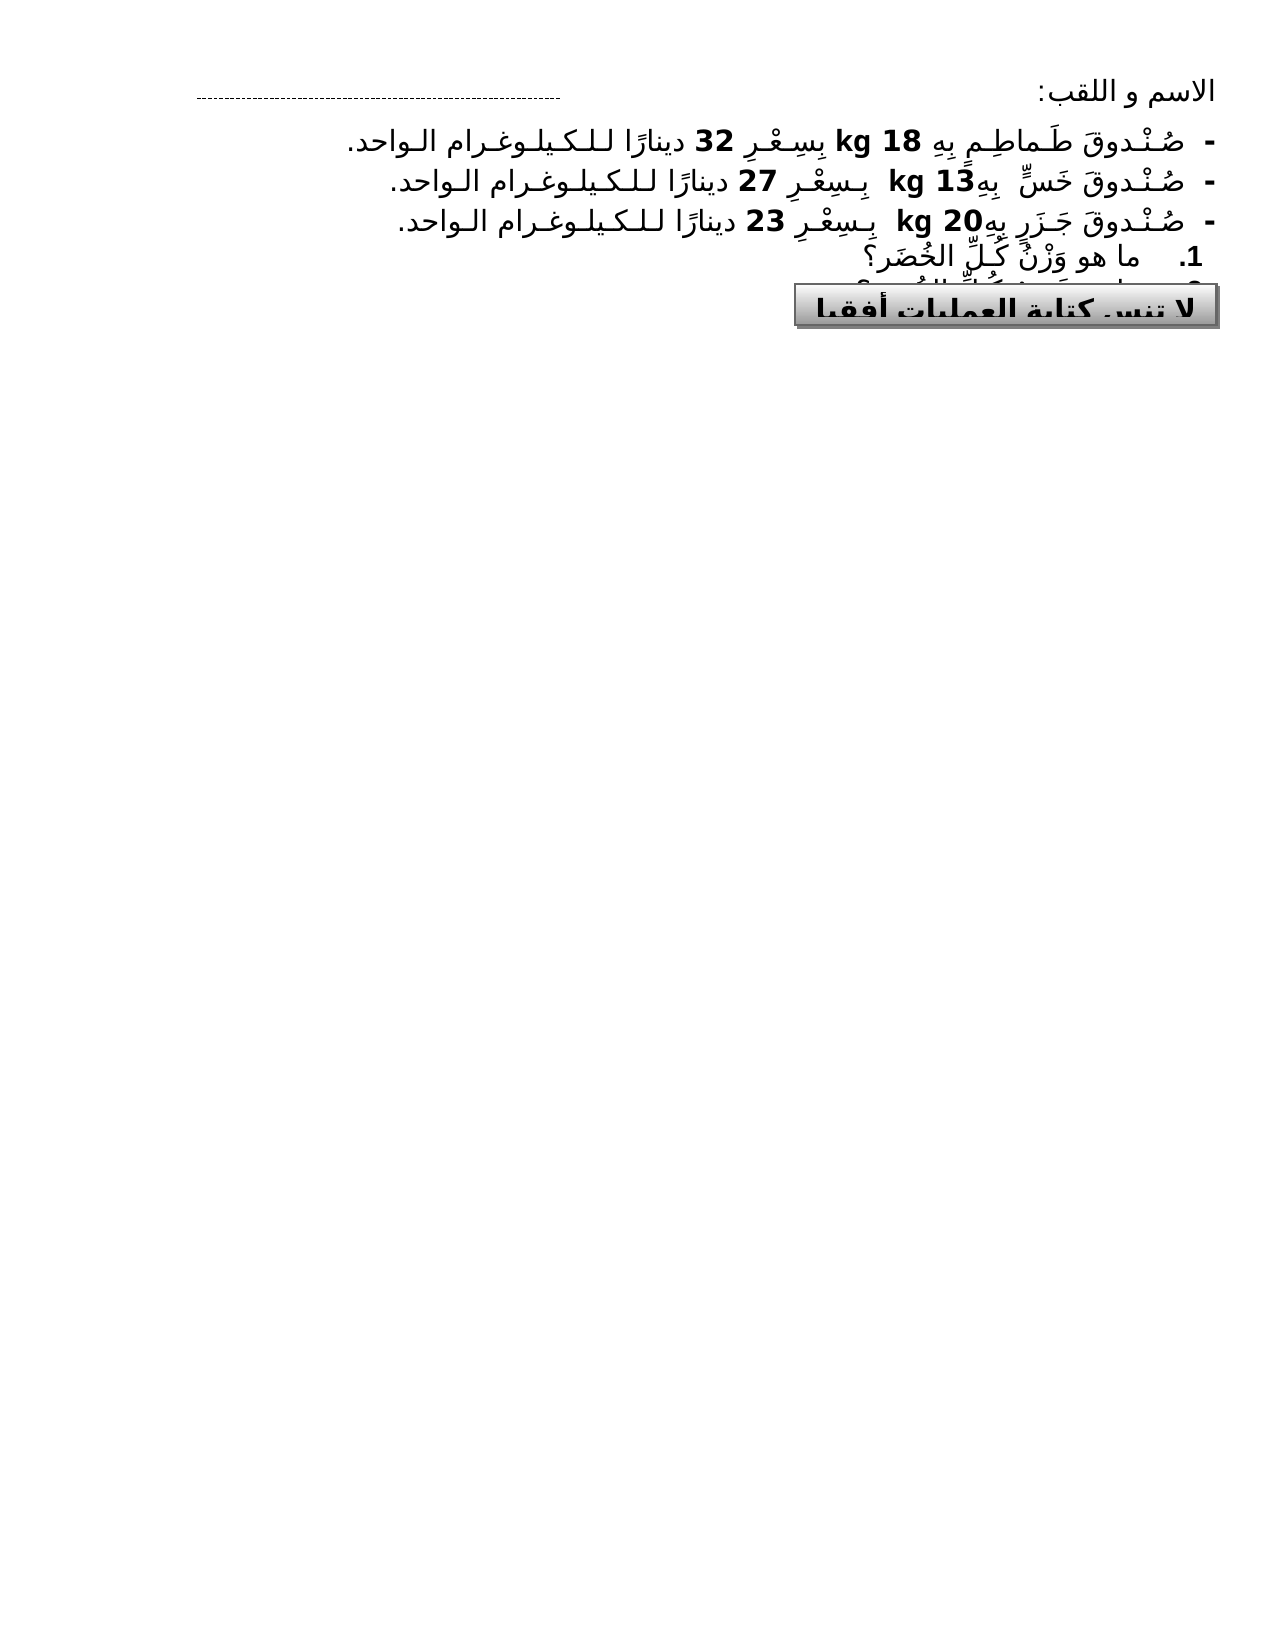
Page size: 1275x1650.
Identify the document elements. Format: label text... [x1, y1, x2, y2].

text - صُـنْـدوقَ طَـماطِـمٍ بِهِ 18 kg بِسِـعْـرِ 32 دينارًا لـلـكـيلـوغـرام الـواحد. [59, 120, 1216, 160]
text - صُـنْـدوقَ خَسٍّ بِهِ13 kg بِـسِعْـرِ 27 دينارًا لـلـكـيلـوغـرام الـواحد. [59, 160, 1216, 200]
list ما هو وَزْنُ كُـلِّ الخُضَر؟ [59, 239, 1178, 274]
list ما هو ثَـمَنُ كُـلِّ الخُضَر؟ [59, 274, 1178, 308]
text - صُـنْـدوقَ جَـزَرٍ بِهِ20 kg بِـسِعْـرِ 23 دينارًا لـلـكـيلـوغـرام الـواحد. [59, 200, 1216, 239]
